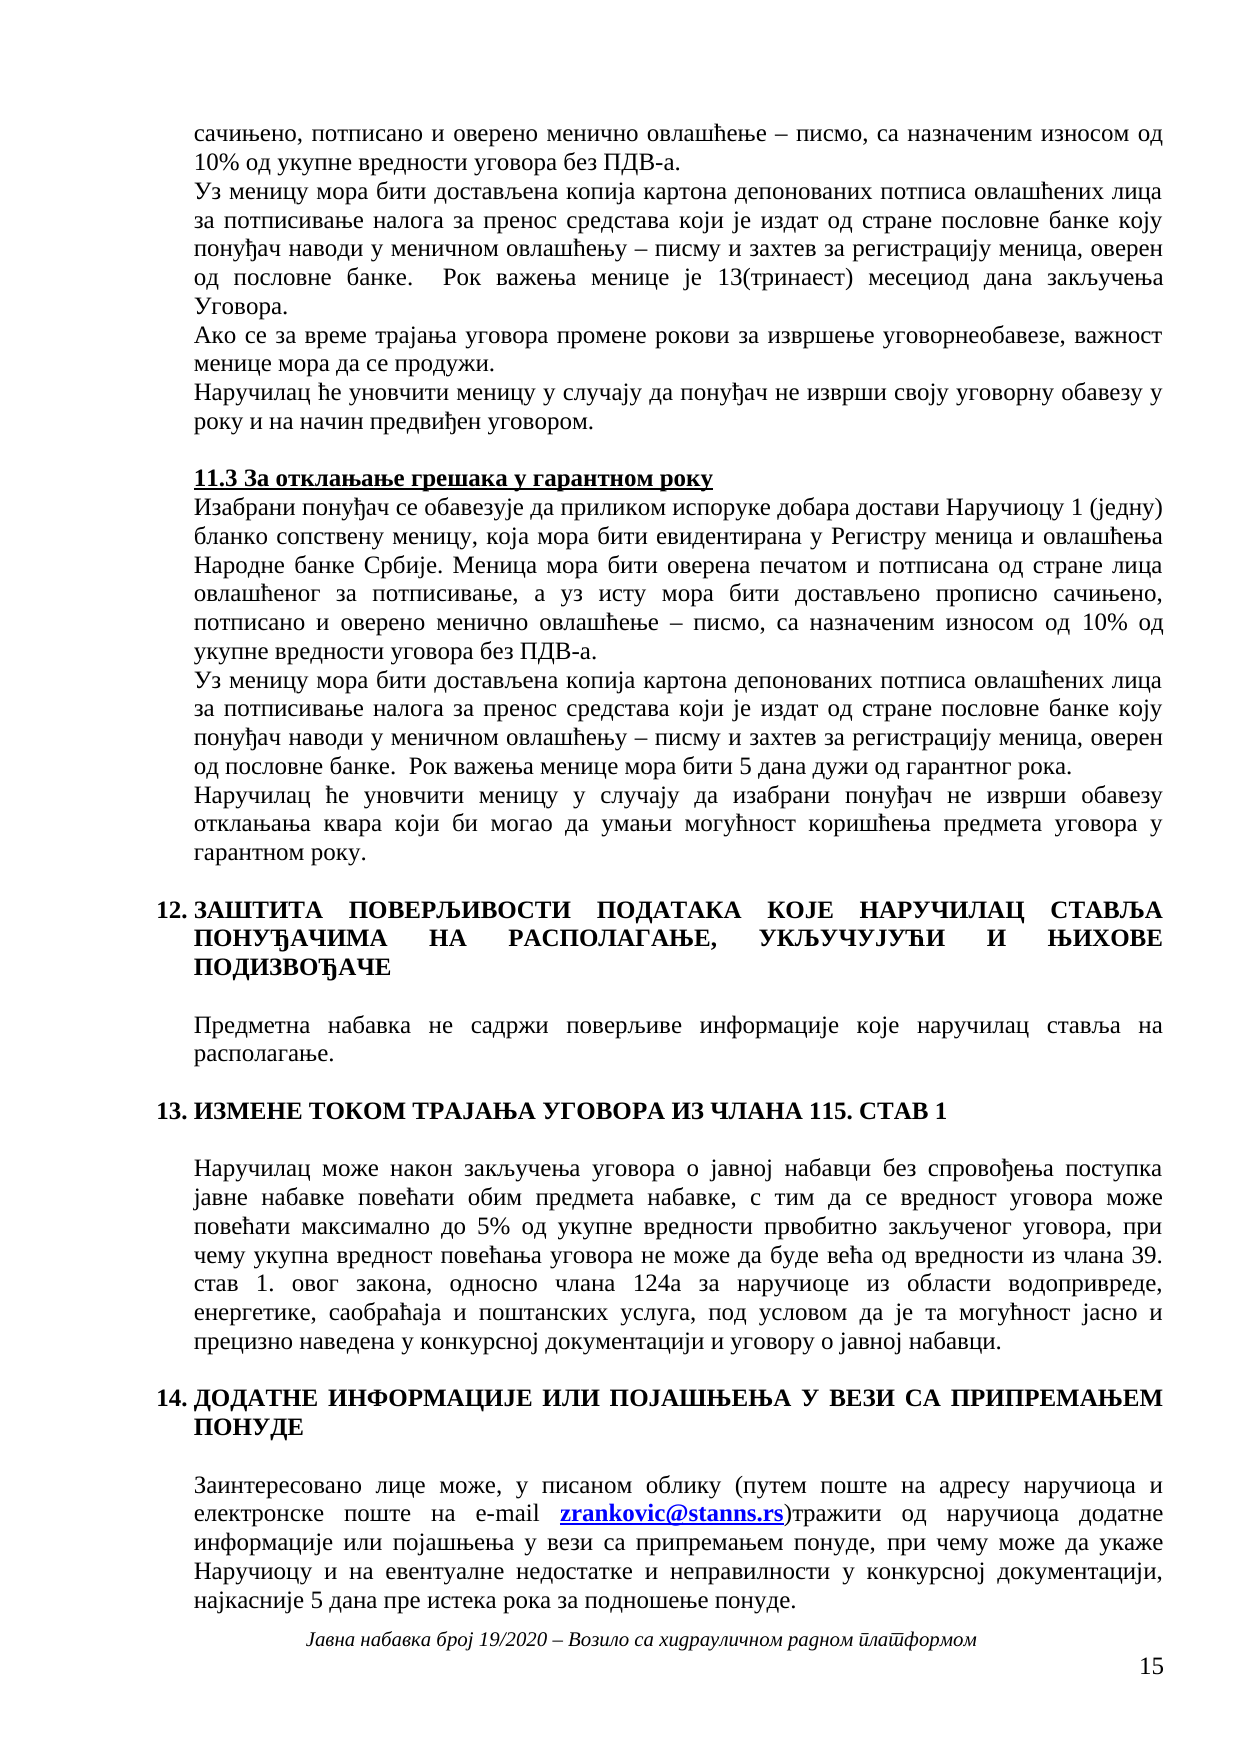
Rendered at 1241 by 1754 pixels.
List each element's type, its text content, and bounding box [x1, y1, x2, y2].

text Наручилац ће уновчити меницу у случају да изабрани понуђач не изврши обавезу отклањања квара који би могао да умањи могућност коришћења предмета уговора у гарантном року. [193, 780, 1164, 866]
text Наручилац ће уновчити меницу у случају да понуђач не изврши своју уговорну обавезу у року и на начин предвиђен уговором. [193, 377, 1164, 435]
text Изабрани понуђач се обавезује да приликом испоруке добара достави Наручиоцу 1 (једну) бланко сопствену меницу, која мора бити евидентирана у Регистру меница и овлашћења Народне банке Србије. Меница мора бити оверена печатом и потписана од стране лица овлашћеног за потписивање, а уз исту мора бити достављено прописно сачињено, потписано и оверено менично овлашћење – писмо, са назначеним износом од 10% од укупне вредности уговора без ПДВ-а. [193, 492, 1164, 665]
text 11.3 За отклањање грешака у гарантном року [193, 463, 1164, 492]
text Уз меницу мора бити достављена копија картона депонованих потписа овлашћених лица за потписивање налога за пренос средстава који је издат од стране пословне банке коју понуђач наводи у меничном овлашћењу – писму и захтев за регистрацију меница, оверен од пословне банке. Рок важења менице мора бити 5 дана дужи од гарантног рока. [193, 665, 1164, 780]
text Заинтересовано лице може, у писаном облику (путем поште на адресу наручиоца и електронске поште на е-mail zrankovic@stanns.rs)тражити од наручиоца додатне информације или појашњења у вези са припремањем понуде, при чему може да укаже Наручиоцу и на евентуалне недостатке и неправилности у конкурсној документацији, најкасније 5 дана пре истека рока за подношење понуде. [193, 1470, 1164, 1613]
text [193, 118, 1164, 176]
text Наручилац може након закључења уговора о јавној набавци без спровођења поступка јавне набавке повећати обим предмета набавке, с тим да се вредност уговора може повећати максимално до 5% од укупне вредности првобитно закљученог уговора, при чему укупна вредност повећања уговора не може да буде већа од вредности из члана 39. став 1. овог закона, односно члана 124а за наручиоце из области водопривреде, енергетике, саобраћаја и поштанских услуга, под условом да је та могућност јасно и прецизно наведена у конкурсној документацији и уговору о јавној набавци. [193, 1153, 1164, 1355]
text Предметна набавка не садржи поверљиве информације које наручилац ставља на располагање. [193, 1010, 1164, 1067]
list ДОДАТНЕ ИНФОРМАЦИЈЕ ИЛИ ПОЈАШЊЕЊА У ВЕЗИ СА ПРИПРЕМАЊЕМ ПОНУДЕ [156, 1383, 1164, 1441]
list ЗАШТИТА ПОВЕРЉИВОСТИ ПОДАТАКА КОЈЕ НАРУЧИЛАЦ СТАВЉА ПОНУЂАЧИМА НА РАСПОЛАГАЊЕ, УКЉУЧУЈУЋИ И ЊИХОВЕ ПОДИЗВОЂАЧЕ [156, 895, 1164, 981]
list ИЗМЕНЕ ТОКОМ ТРАЈАЊА УГОВОРА ИЗ ЧЛАНА 115. СТАВ 1 [156, 1096, 1164, 1125]
text Ако се за време трајања уговора промене рокови за извршење уговорнеобавезе, важност менице мора да се продужи. [193, 320, 1164, 377]
text Уз меницу мора бити достављена копија картона депонованих потписа овлашћених лица за потписивање налога за пренос средстава који је издат од стране пословне банке коју понуђач наводи у меничном овлашћењу – писму и захтев за регистрацију меница, оверен од пословне банке. Рок важења менице је 13(тринаест) месециод дана закључења Уговора. [193, 176, 1164, 320]
